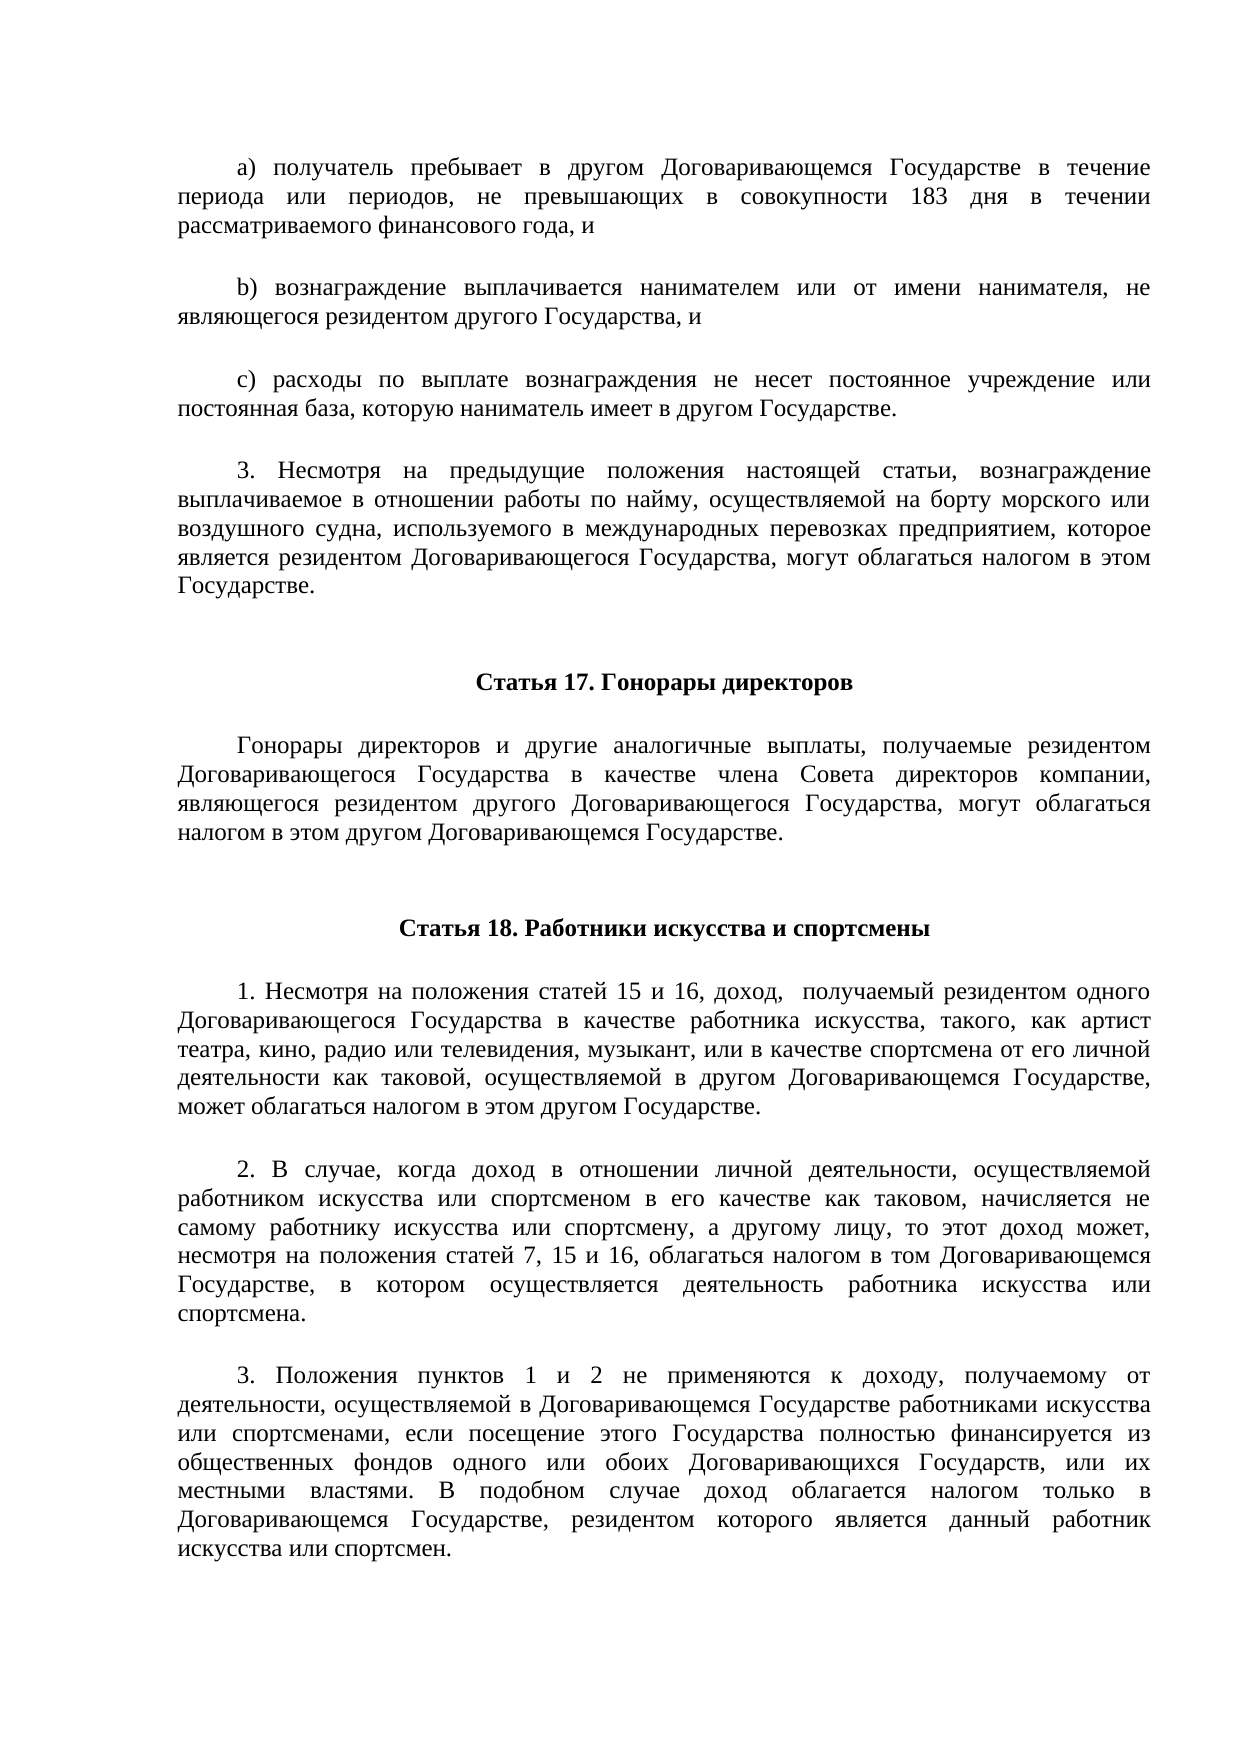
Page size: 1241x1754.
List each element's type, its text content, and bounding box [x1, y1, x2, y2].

text 3. Положения пунктов 1 и 2 не применяются к доходу, получаемому от деятельности, осуществляемой в Договаривающемся Государстве работниками искусства или спортсменами, если посещение этого Государства полностью финансируется из общественных фондов одного или обоих Договаривающихся Государств, или их местными властями. В подобном случае доход облагается налогом только в Договаривающемся Государстве, резидентом которого является данный работник искусства или спортсмен. [177, 1361, 1152, 1562]
text а) получатель пребывает в другом Договаривающемся Государстве в течение периода или периодов, не превышающих в совокупности 183 дня в течении рассматриваемого финансового года, и [177, 152, 1152, 238]
text c) расходы по выплате вознаграждения не несет постоянное учреждение или постоянная база, которую наниматель имеет в другом Государстве. [177, 364, 1152, 422]
text 3. Несмотря на предыдущие положения настоящей статьи, вознаграждение выплачиваемое в отношении работы по найму, осуществляемой на борту морского или воздушного судна, используемого в международных перевозках предприятием, которое является резидентом Договаривающегося Государства, могут облагаться налогом в этом Государстве. [177, 456, 1152, 599]
text Гонорары директоров и другие аналогичные выплаты, получаемые резидентом Договаривающегося Государства в качестве члена Совета директоров компании, являющегося резидентом другого Договаривающегося Государства, могут облагаться налогом в этом другом Договаривающемся Государстве. [177, 730, 1152, 845]
text b) вознаграждение выплачивается нанимателем или от имени нанимателя, не являющегося резидентом другого Государства, и [177, 272, 1152, 330]
text Статья 17. Гонорары директоров [177, 667, 1152, 696]
text Статья 18. Работники искусства и спортсмены [177, 913, 1152, 942]
text 1. Несмотря на положения статей 15 и 16, доход, получаемый резидентом одного Договаривающегося Государства в качестве работника искусства, такого, как артист театра, кино, радио или телевидения, музыкант, или в качестве спортсмена от его личной деятельности как таковой, осуществляемой в другом Договаривающемся Государстве, может облагаться налогом в этом другом Государстве. [177, 976, 1152, 1120]
text 2. В случае, когда доход в отношении личной деятельности, осуществляемой работником искусства или спортсменом в его качестве как таковом, начисляется не самому работнику искусства или спортсмену, а другому лицу, то этот доход может, несмотря на положения статей 7, 15 и 16, облагаться налогом в том Договаривающемся Государстве, в котором осуществляется деятельность работника искусства или спортсмена. [177, 1154, 1152, 1327]
